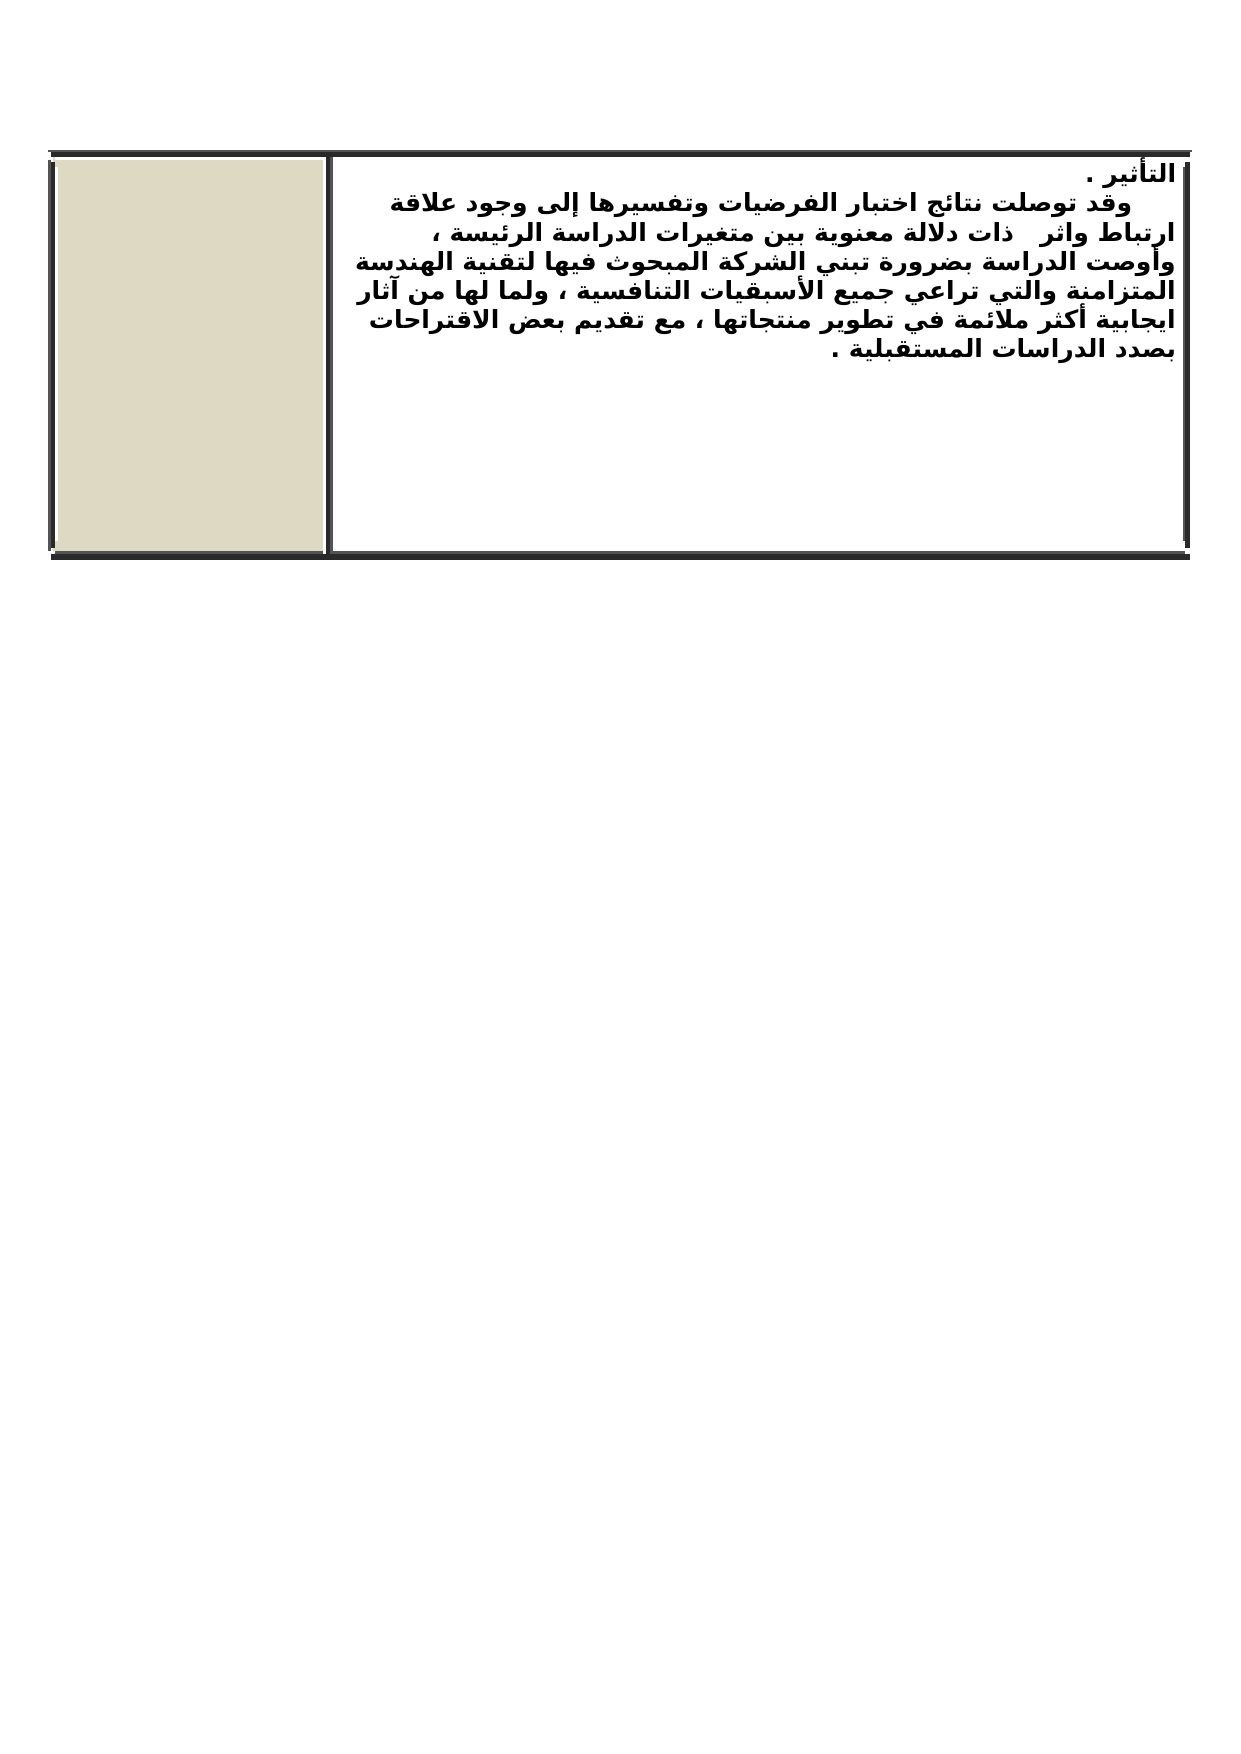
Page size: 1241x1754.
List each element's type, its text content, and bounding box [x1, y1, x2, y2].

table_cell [333, 157, 1187, 551]
table_cell Abstract [53, 157, 323, 551]
